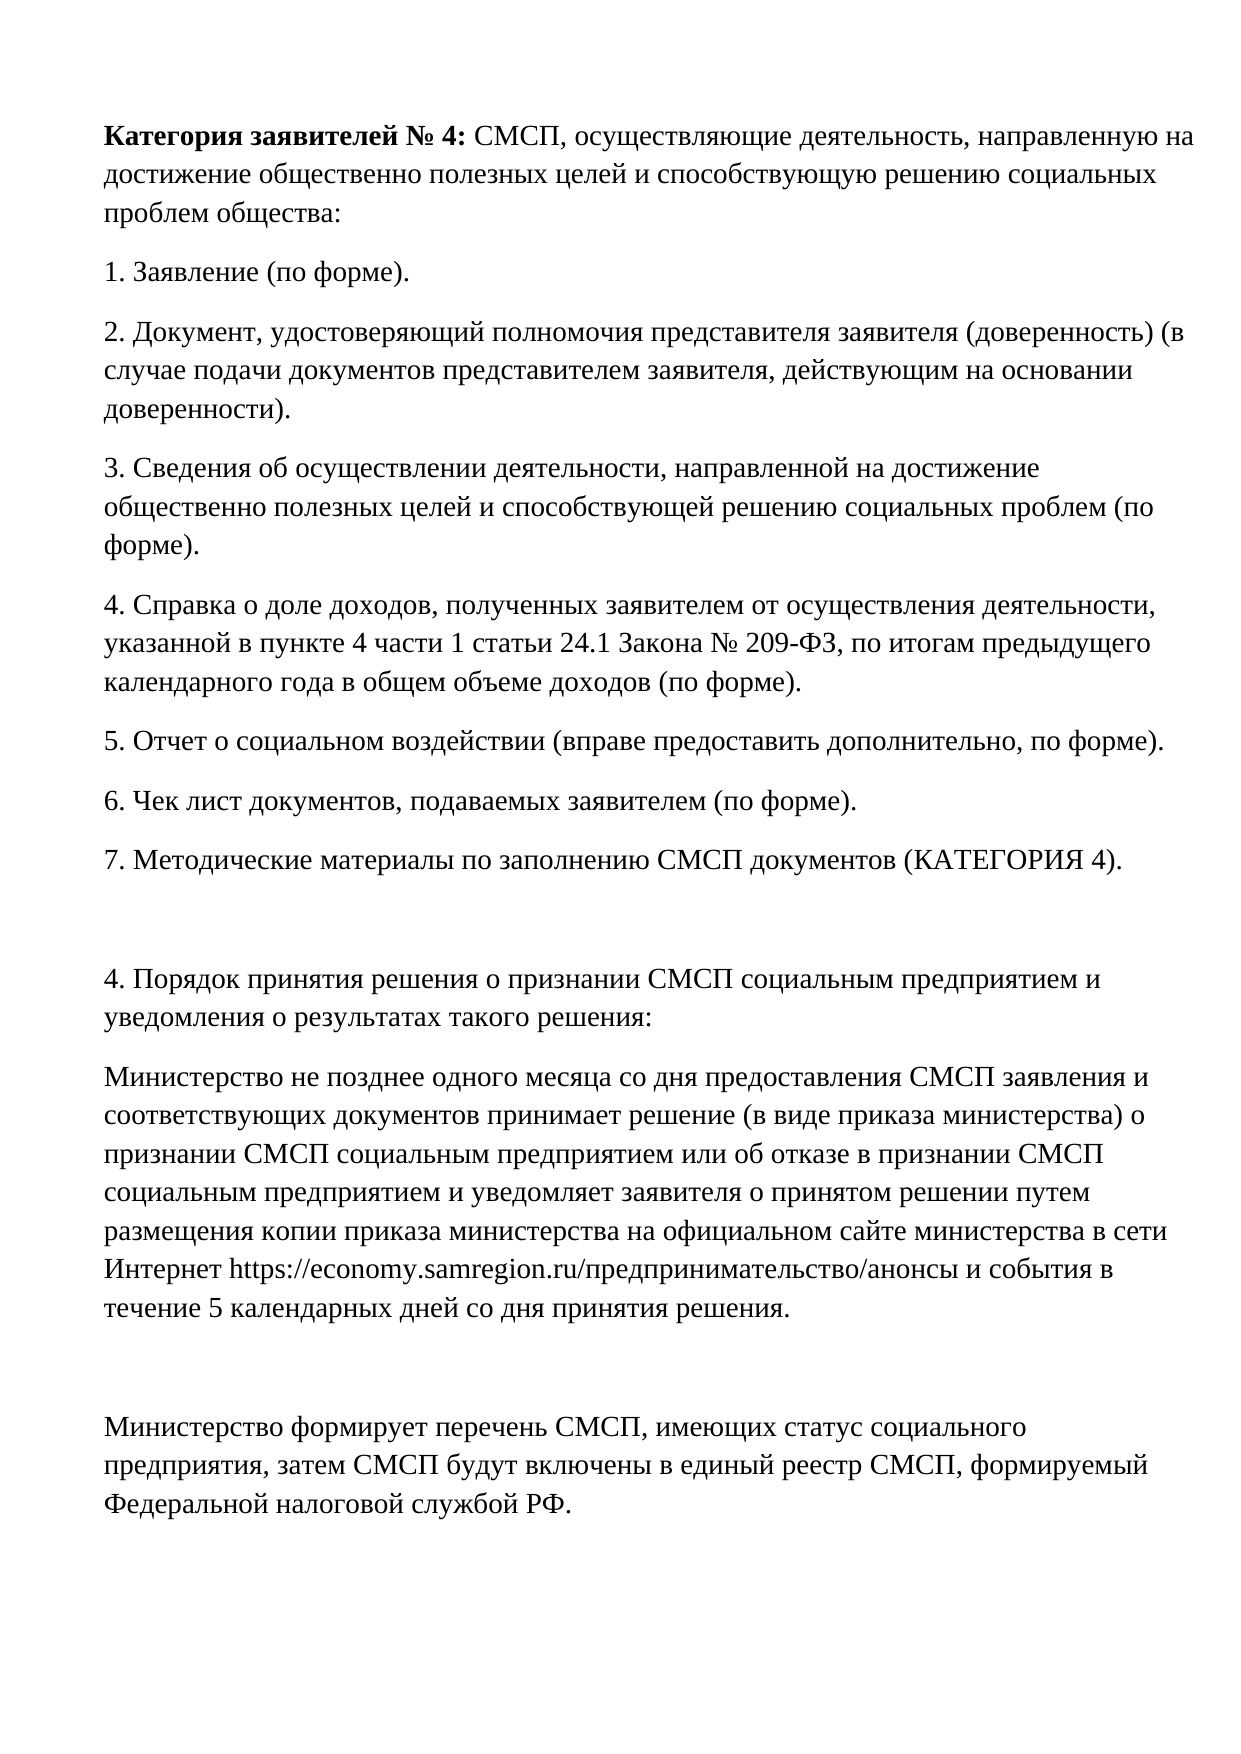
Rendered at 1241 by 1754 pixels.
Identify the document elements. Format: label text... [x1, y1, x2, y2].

text 4. Справка о доле доходов, полученных заявителем от осуществления деятельности, указанной в пункте 4 части 1 статьи 24.1 Закона № 209-ФЗ, по итогам предыдущего календарного года в общем объеме доходов (по форме). [103, 587, 1196, 697]
text 4. Порядок принятия решения о признании СМСП социальным предприятием и уведомления о результатах такого решения: [103, 961, 1196, 1033]
text 2. Документ, удостоверяющий полномочия представителя заявителя (доверенность) (в случае подачи документов представителем заявителя, действующим на основании доверенности). [103, 314, 1196, 424]
text Министерство не позднее одного месяца со дня предоставления СМСП заявления и соответствующих документов принимает решение (в виде приказа министерства) о признании СМСП социальным предприятием или об отказе в признании СМСП социальным предприятием и уведомляет заявителя о принятом решении путем размещения копии приказа министерства на официальном сайте министерства в сети Интернет https://economy.samregion.ru/предпринимательство/анонсы и события в течение 5 календарных дней со дня принятия решения. [103, 1059, 1196, 1323]
text Категория заявителей № 4: СМСП, осуществляющие деятельность, направленную на достижение общественно полезных целей и способствующую решению социальных проблем общества: [103, 118, 1196, 229]
text Министерство формирует перечень СМСП, имеющих статус социального предприятия, затем СМСП будут включены в единый реестр СМСП, формируемый Федеральной налоговой службой РФ. [103, 1409, 1196, 1519]
text 3. Сведения об осуществлении деятельности, направленной на достижение общественно полезных целей и способствующей решению социальных проблем (по форме). [103, 450, 1196, 561]
text 6. Чек лист документов, подаваемых заявителем (по форме). [103, 783, 1196, 816]
text 7. Методические материалы по заполнению СМСП документов (КАТЕГОРИЯ 4). [103, 842, 1196, 876]
text 5. Отчет о социальном воздействии (вправе предоставить дополнительно, по форме). [103, 723, 1196, 757]
text 1. Заявление (по форме). [103, 254, 1196, 288]
